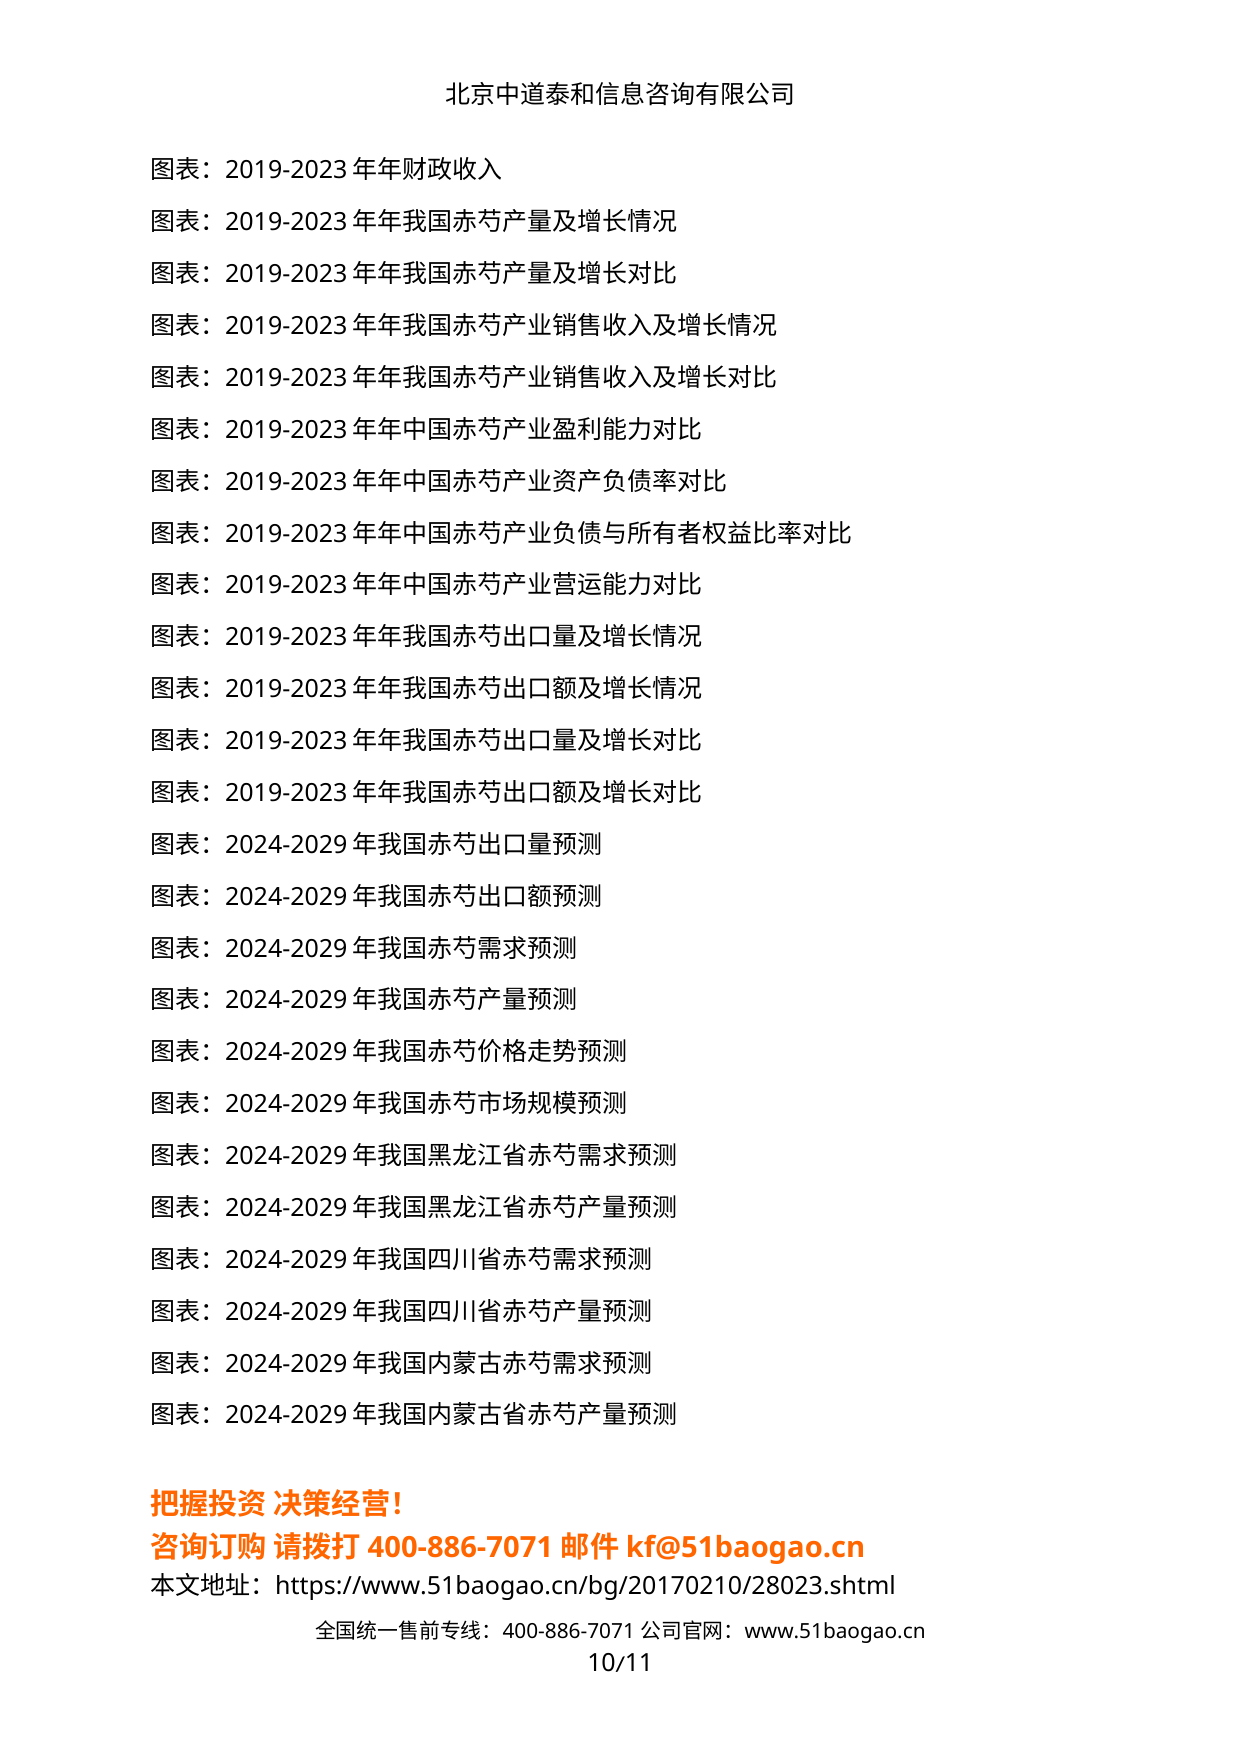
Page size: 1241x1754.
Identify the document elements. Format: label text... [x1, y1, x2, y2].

text 图表：2019-2023年年我国赤芍出口量及增长情况 [150, 617, 1090, 653]
text 图表：2019-2023年年中国赤芍产业负债与所有者权益比率对比 [150, 513, 1090, 549]
text 图表：2024-2029年我国内蒙古赤芍需求预测 [150, 1343, 1090, 1379]
text 图表：2024-2029年我国赤芍市场规模预测 [150, 1084, 1090, 1120]
text 图表：2024-2029年我国赤芍价格走势预测 [150, 1032, 1090, 1068]
text 图表：2024-2029年我国赤芍产量预测 [150, 980, 1090, 1016]
text 图表：2024-2029年我国四川省赤芍需求预测 [150, 1239, 1090, 1276]
text 图表：2019-2023年年我国赤芍出口额及增长对比 [150, 772, 1090, 809]
text 图表：2019-2023年年中国赤芍产业盈利能力对比 [150, 409, 1090, 446]
text 图表：2019-2023年年我国赤芍出口额及增长情况 [150, 669, 1090, 705]
text 图表：2019-2023年年我国赤芍产业销售收入及增长对比 [150, 357, 1090, 394]
text 图表：2019-2023年年我国赤芍出口量及增长对比 [150, 721, 1090, 757]
text 图表：2024-2029年我国黑龙江省赤芍需求预测 [150, 1136, 1090, 1172]
text 图表：2019-2023年年财政收入 [150, 150, 1090, 186]
text 图表：2024-2029年我国内蒙古省赤芍产量预测 [150, 1395, 1090, 1431]
text 图表：2019-2023年年中国赤芍产业营运能力对比 [150, 565, 1090, 601]
text 图表：2024-2029年我国赤芍出口额预测 [150, 876, 1090, 912]
text 图表：2019-2023年年中国赤芍产业资产负债率对比 [150, 461, 1090, 497]
text 图表：2024-2029年我国四川省赤芍产量预测 [150, 1291, 1090, 1327]
text 图表：2024-2029年我国黑龙江省赤芍产量预测 [150, 1187, 1090, 1224]
text 把握投资 决策经营！咨询订购 请拨打 400-886-7071 邮件 kf@51baogao.cn本文地址：https://www.51baogao.cn/bg/20170210/28023.shtml [150, 1447, 1090, 1602]
text 图表：2019-2023年年我国赤芍产量及增长情况 [150, 202, 1090, 238]
text 图表：2024-2029年我国赤芍需求预测 [150, 928, 1090, 964]
text 图表：2024-2029年我国赤芍出口量预测 [150, 824, 1090, 861]
text 图表：2019-2023年年我国赤芍产量及增长对比 [150, 254, 1090, 290]
text 图表：2019-2023年年我国赤芍产业销售收入及增长情况 [150, 306, 1090, 342]
